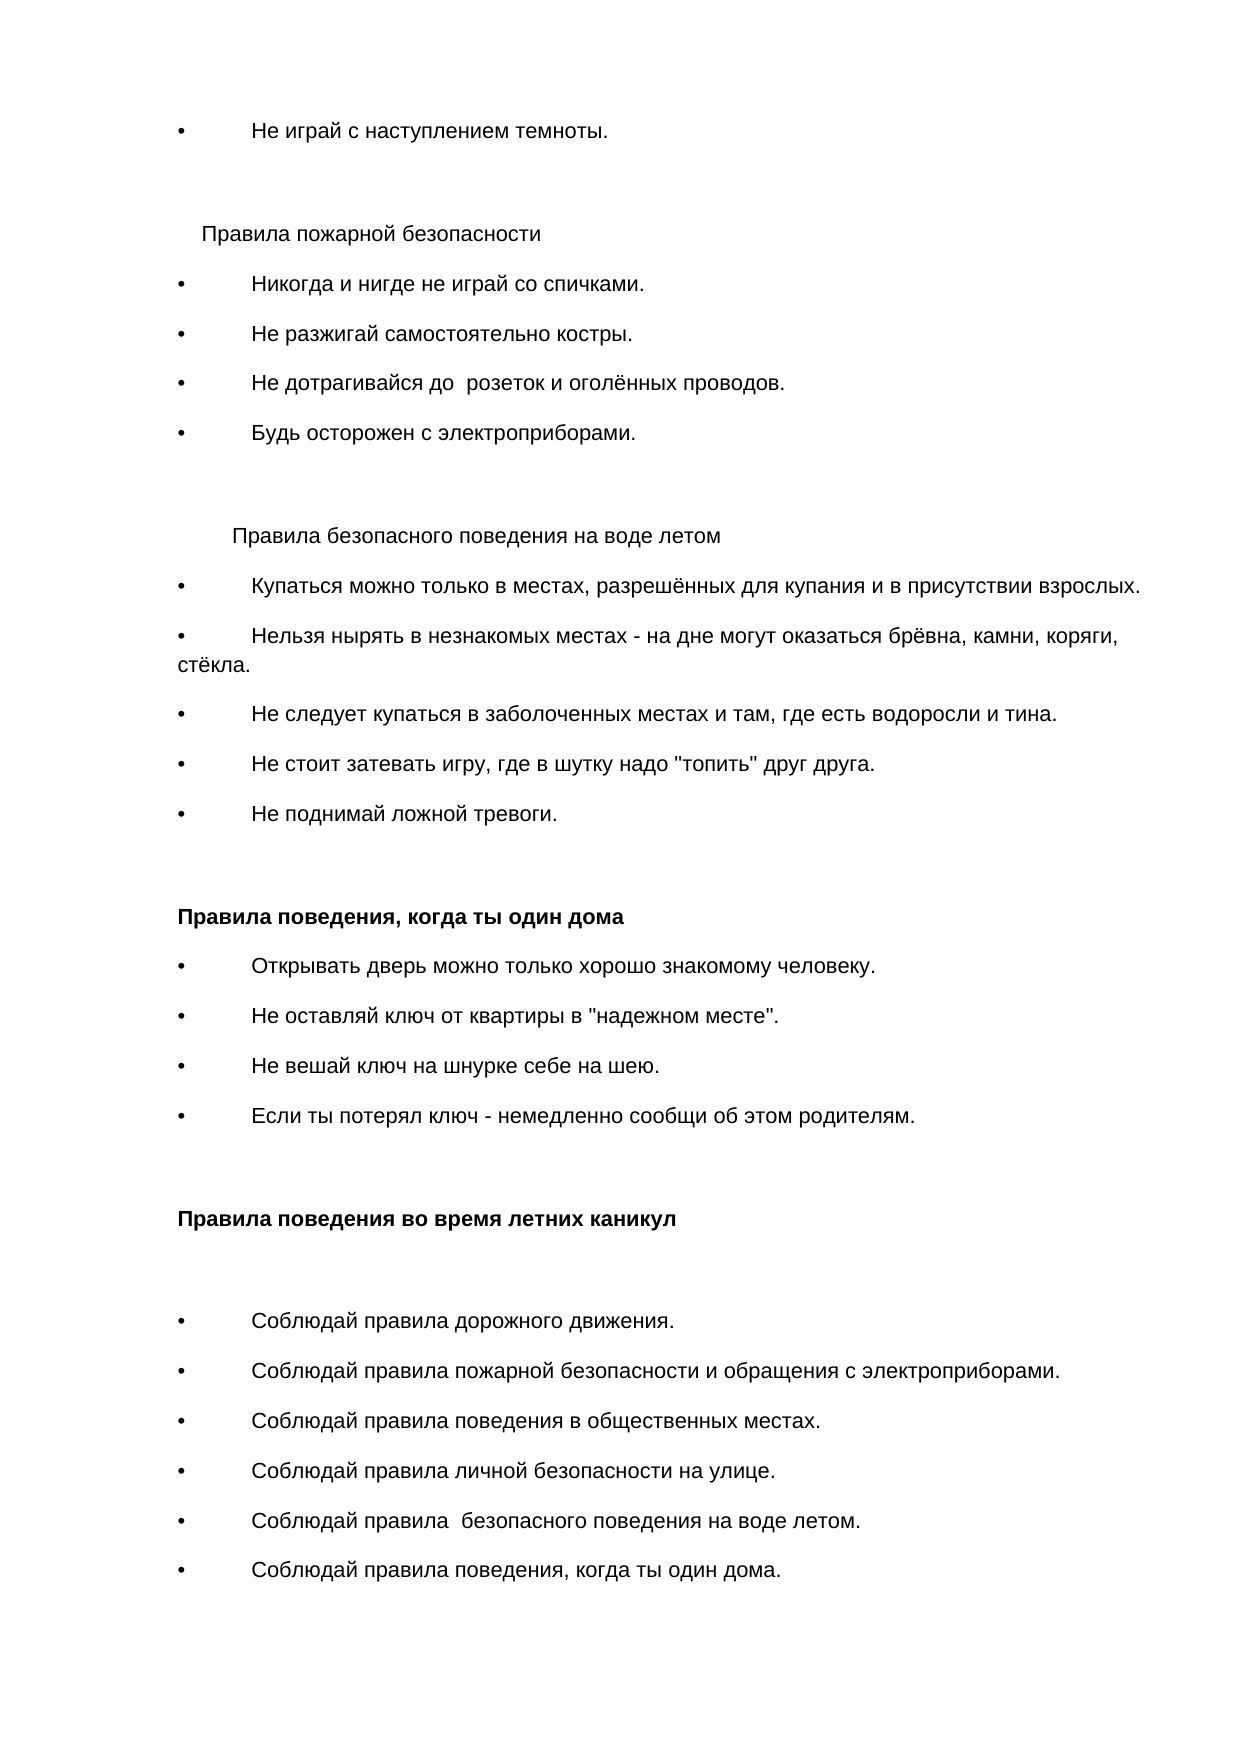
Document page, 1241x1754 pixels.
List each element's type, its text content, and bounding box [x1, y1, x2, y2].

text • Не разжигай самостоятельно костры. [177, 321, 1152, 346]
text • Не стоит затевать игру, где в шутку надо "топить" друг друга. [177, 751, 1152, 776]
text • Не следует купаться в заболоченных местах и там, где есть водоросли и тина. [177, 701, 1152, 726]
text • Не играй с наступлением темноты. [177, 118, 1152, 143]
text Правила поведения, когда ты один дома [177, 904, 1152, 929]
text Правила пожарной безопасности [177, 221, 1152, 246]
text • Не вешай ключ на шнурке себе на шею. [177, 1053, 1152, 1078]
text • Если ты потерял ключ - немедленно сообщи об этом родителям. [177, 1103, 1152, 1128]
text • Не поднимай ложной тревоги. [177, 801, 1152, 826]
text • Соблюдай правила безопасного поведения на воде летом. [177, 1508, 1152, 1533]
text • Соблюдай правила пожарной безопасности и обращения с электроприборами. [177, 1358, 1152, 1383]
text • Соблюдай правила личной безопасности на улице. [177, 1458, 1152, 1483]
text Правила поведения во время летних каникул [177, 1206, 1152, 1231]
text • Нельзя нырять в незнакомых местах - на дне могут оказаться брёвна, камни, коряги, стёкла. [177, 622, 1152, 677]
text Правила безопасного поведения на воде летом [177, 523, 1152, 548]
text • Соблюдай правила поведения, когда ты один дома. [177, 1557, 1152, 1583]
text • Соблюдай правила поведения в общественных местах. [177, 1408, 1152, 1433]
text • Будь осторожен с электроприборами. [177, 420, 1152, 445]
text • Соблюдай правила дорожного движения. [177, 1308, 1152, 1334]
text • Не дотрагивайся до розеток и оголённых проводов. [177, 370, 1152, 396]
text • Открывать дверь можно только хорошо знакомому человеку. [177, 953, 1152, 979]
text • Купаться можно только в местах, разрешённых для купания и в присутствии взрослых. [177, 573, 1152, 598]
text • Никогда и нигде не играй со спичками. [177, 271, 1152, 296]
text • Не оставляй ключ от квартиры в "надежном месте". [177, 1003, 1152, 1028]
